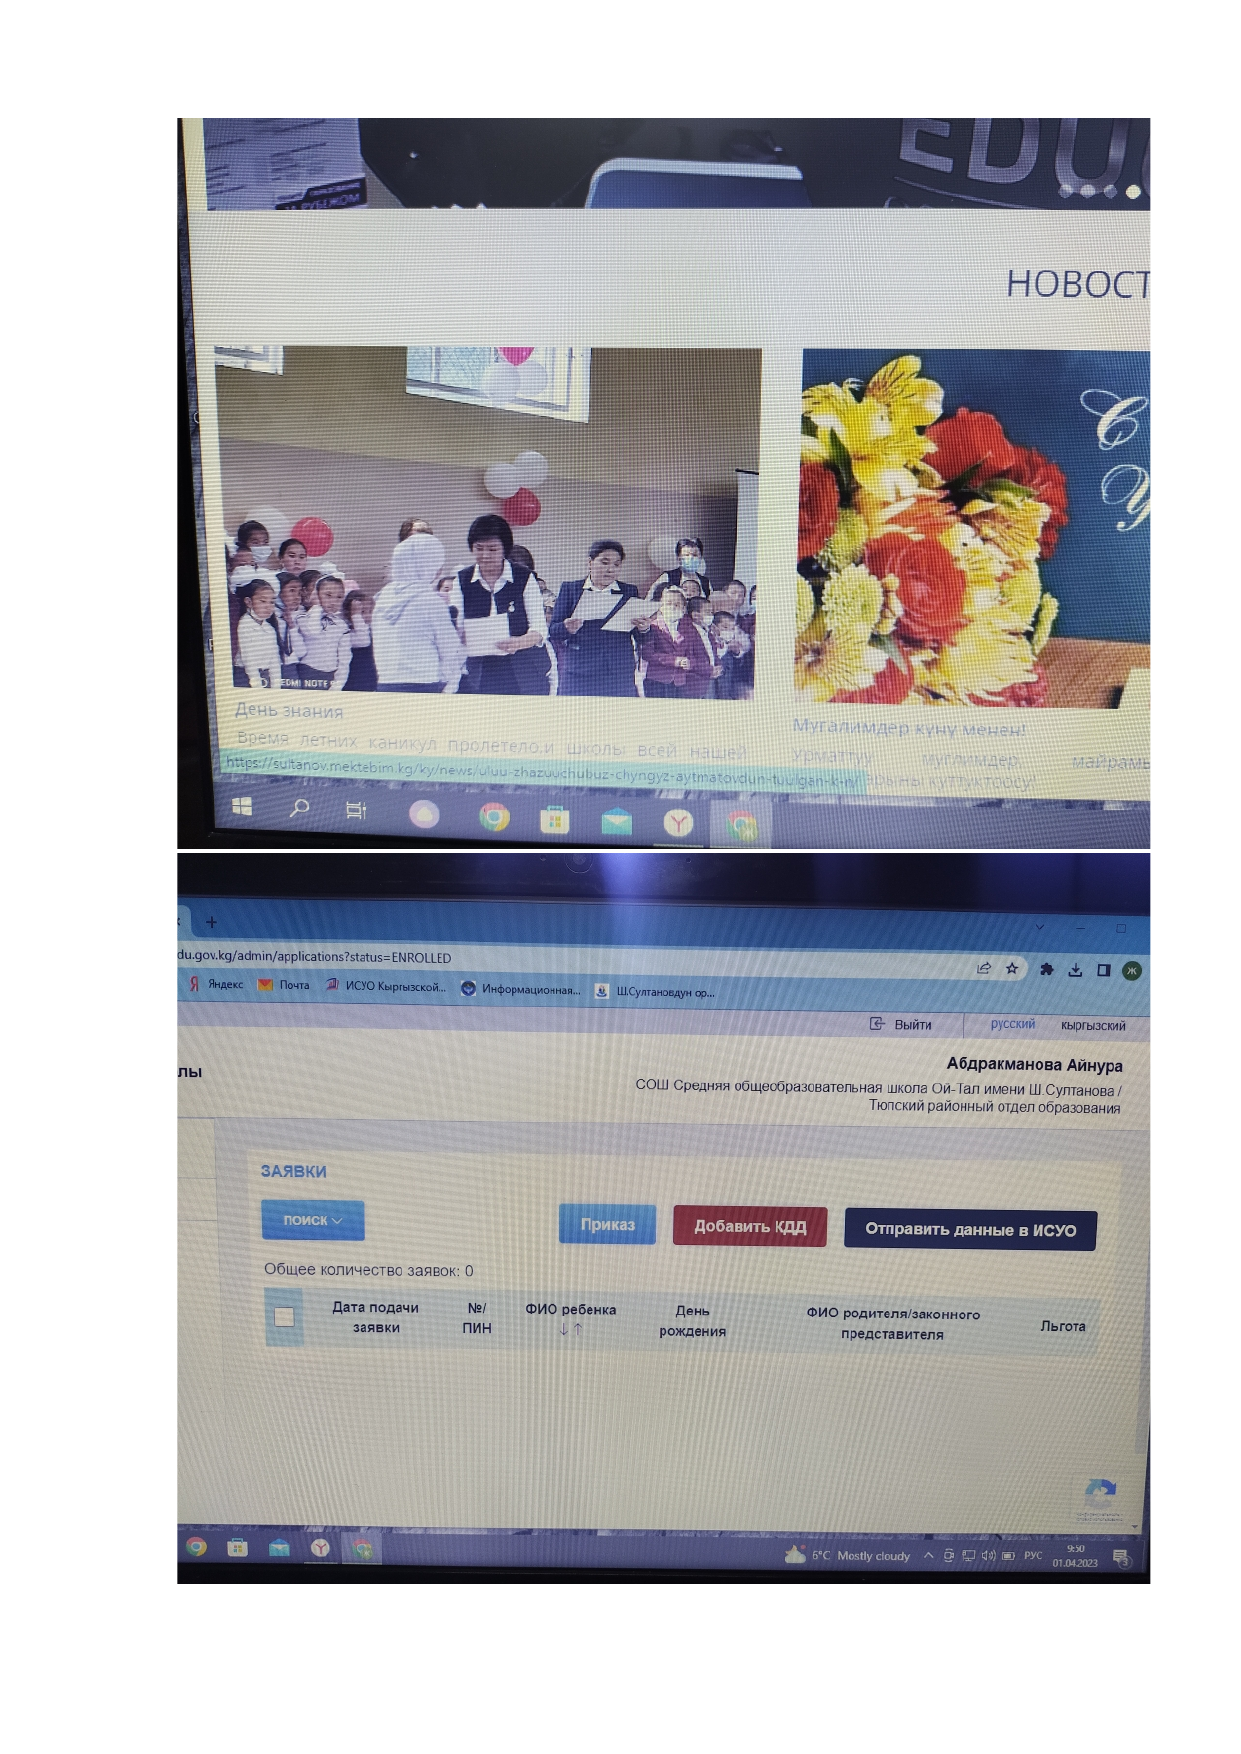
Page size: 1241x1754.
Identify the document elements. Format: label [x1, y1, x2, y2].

picture [177, 118, 1151, 849]
picture [177, 853, 1151, 1584]
